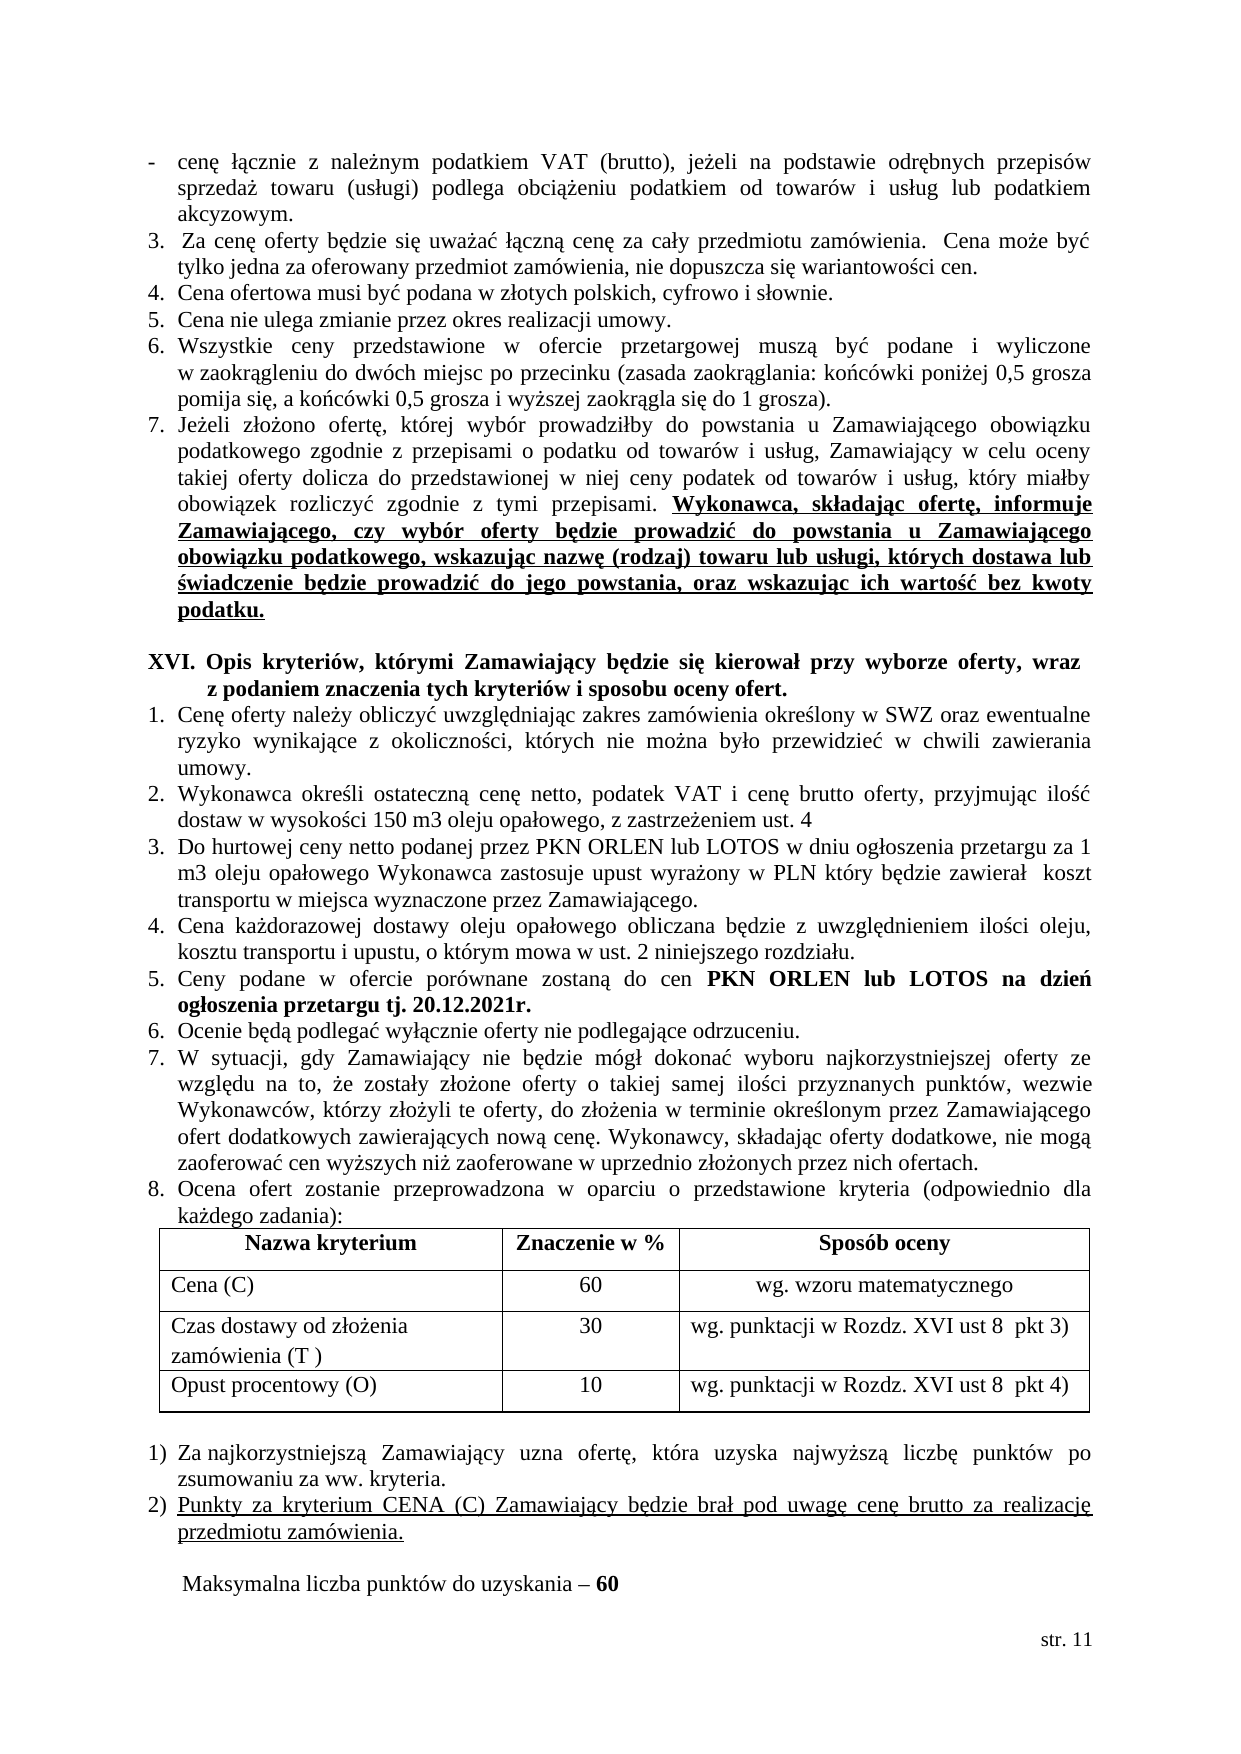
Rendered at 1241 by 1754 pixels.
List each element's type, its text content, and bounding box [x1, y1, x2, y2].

table_header Znaczenie w % [503, 1229, 679, 1269]
table_cell wg. wzoru matematycznego [680, 1271, 1089, 1311]
table_cell wg. punktacji w Rozdz. XVI ust 8 pkt 3) [680, 1312, 1089, 1370]
text 3. Za cenę oferty będzie się uważać łączną cenę za cały przedmiotu zamówienia. Cena może być tylko jedna za oferowany przedmiot zamówienia, nie dopuszcza się wariantowości cen. [148, 227, 1092, 279]
text Maksymalna liczba punktów do uzyskania – 60 [148, 1571, 1092, 1597]
text XVI. Opis kryteriów, którymi Zamawiający będzie się kierował przy wyborze oferty, wraz z podaniem znaczenia tych kryteriów i sposobu oceny ofert. [148, 648, 1092, 701]
list Ceny podane w ofercie porównane zostaną do cen PKN ORLEN lub LOTOS na dzień ogłoszenia przetargu tj. 20.12.2021r. [148, 965, 1092, 1017]
text 7. Jeżeli złożono ofertę, której wybór prowadziłby do powstania u Zamawiającego obowiązku podatkowego zgodnie z przepisami o podatku od towarów i usług, Zamawiający w celu oceny takiej oferty dolicza do przedstawionej w niej ceny podatek od towarów i usług, który miałby obowiązek rozliczyć zgodnie z tymi przepisami. Wykonawca, składając ofertę, informuje Zamawiającego, czy wybór oferty będzie prowadzić do powstania u Zamawiającego obowiązku podatkowego, wskazując nazwę (rodzaj) towaru lub usługi, których dostawa lub świadczenie będzie prowadzić do jego powstania, oraz wskazując ich wartość bez kwoty podatku. [148, 411, 1092, 622]
list Punkty za kryterium CENA (C) Zamawiający będzie brał pod uwagę cenę brutto za realizację przedmiotu zamówienia. [148, 1491, 1092, 1544]
list Wykonawca określi ostateczną cenę netto, podatek VAT i cenę brutto oferty, przyjmując ilość dostaw w wysokości 150 m3 oleju opałowego, z zastrzeżeniem ust. 4 [148, 780, 1092, 833]
table_cell Opust procentowy (O) [160, 1371, 502, 1411]
text - cenę łącznie z należnym podatkiem VAT (brutto), jeżeli na podstawie odrębnych przepisów sprzedaż towaru (usługi) podlega obciążeniu podatkiem od towarów i usług lub podatkiem akcyzowym. [148, 148, 1092, 227]
list Ocenie będą podlegać wyłącznie oferty nie podlegające odrzuceniu. [148, 1017, 1092, 1044]
list Za najkorzystniejszą Zamawiający uzna ofertę, która uzyska najwyższą liczbę punktów po zsumowaniu za ww. kryteria. [148, 1439, 1092, 1491]
table_cell 10 [503, 1371, 679, 1411]
table_header Nazwa kryterium [160, 1229, 502, 1269]
list Cenę oferty należy obliczyć uwzględniając zakres zamówienia określony w SWZ oraz ewentualne ryzyko wynikające z okoliczności, których nie można było przewidzieć w chwili zawierania umowy. [148, 701, 1092, 780]
list W sytuacji, gdy Zamawiający nie będzie mógł dokonać wyboru najkorzystniejszej oferty ze względu na to, że zostały złożone oferty o takiej samej ilości przyznanych punktów, wezwie Wykonawców, którzy złożyli te oferty, do złożenia w terminie określonym przez Zamawiającego ofert dodatkowych zawierających nową cenę. Wykonawcy, składając oferty dodatkowe, nie mogą zaoferować cen wyższych niż zaoferowane w uprzednio złożonych przez nich ofertach. [148, 1044, 1092, 1176]
text 6. Wszystkie ceny przedstawione w ofercie przetargowej muszą być podane i wyliczone w zaokrągleniu do dwóch miejsc po przecinku (zasada zaokrąglania: końcówki poniżej 0,5 grosza pomija się, a końcówki 0,5 grosza i wyższej zaokrągla się do 1 grosza). [148, 332, 1092, 411]
list Do hurtowej ceny netto podanej przez PKN ORLEN lub LOTOS w dniu ogłoszenia przetargu za 1 m3 oleju opałowego Wykonawca zastosuje upust wyrażony w PLN który będzie zawierał koszt transportu w miejsca wyznaczone przez Zamawiającego. [148, 833, 1092, 912]
text 4. Cena ofertowa musi być podana w złotych polskich, cyfrowo i słownie. [148, 279, 1092, 306]
list Ocena ofert zostanie przeprowadzona w oparciu o przedstawione kryteria (odpowiednio dla każdego zadania): [148, 1176, 1092, 1228]
table_cell 30 [503, 1312, 679, 1370]
table_header Sposób oceny [680, 1229, 1089, 1269]
text 5. Cena nie ulega zmianie przez okres realizacji umowy. [148, 306, 1092, 332]
table_cell wg. punktacji w Rozdz. XVI ust 8 pkt 4) [680, 1371, 1089, 1411]
table_cell Czas dostawy od złożenia zamówienia (T ) [160, 1312, 502, 1370]
table_cell 60 [503, 1271, 679, 1311]
table_cell Cena (C) [160, 1271, 502, 1311]
list Cena każdorazowej dostawy oleju opałowego obliczana będzie z uwzględnieniem ilości oleju, kosztu transportu i upustu, o którym mowa w ust. 2 niniejszego rozdziału. [148, 912, 1092, 965]
